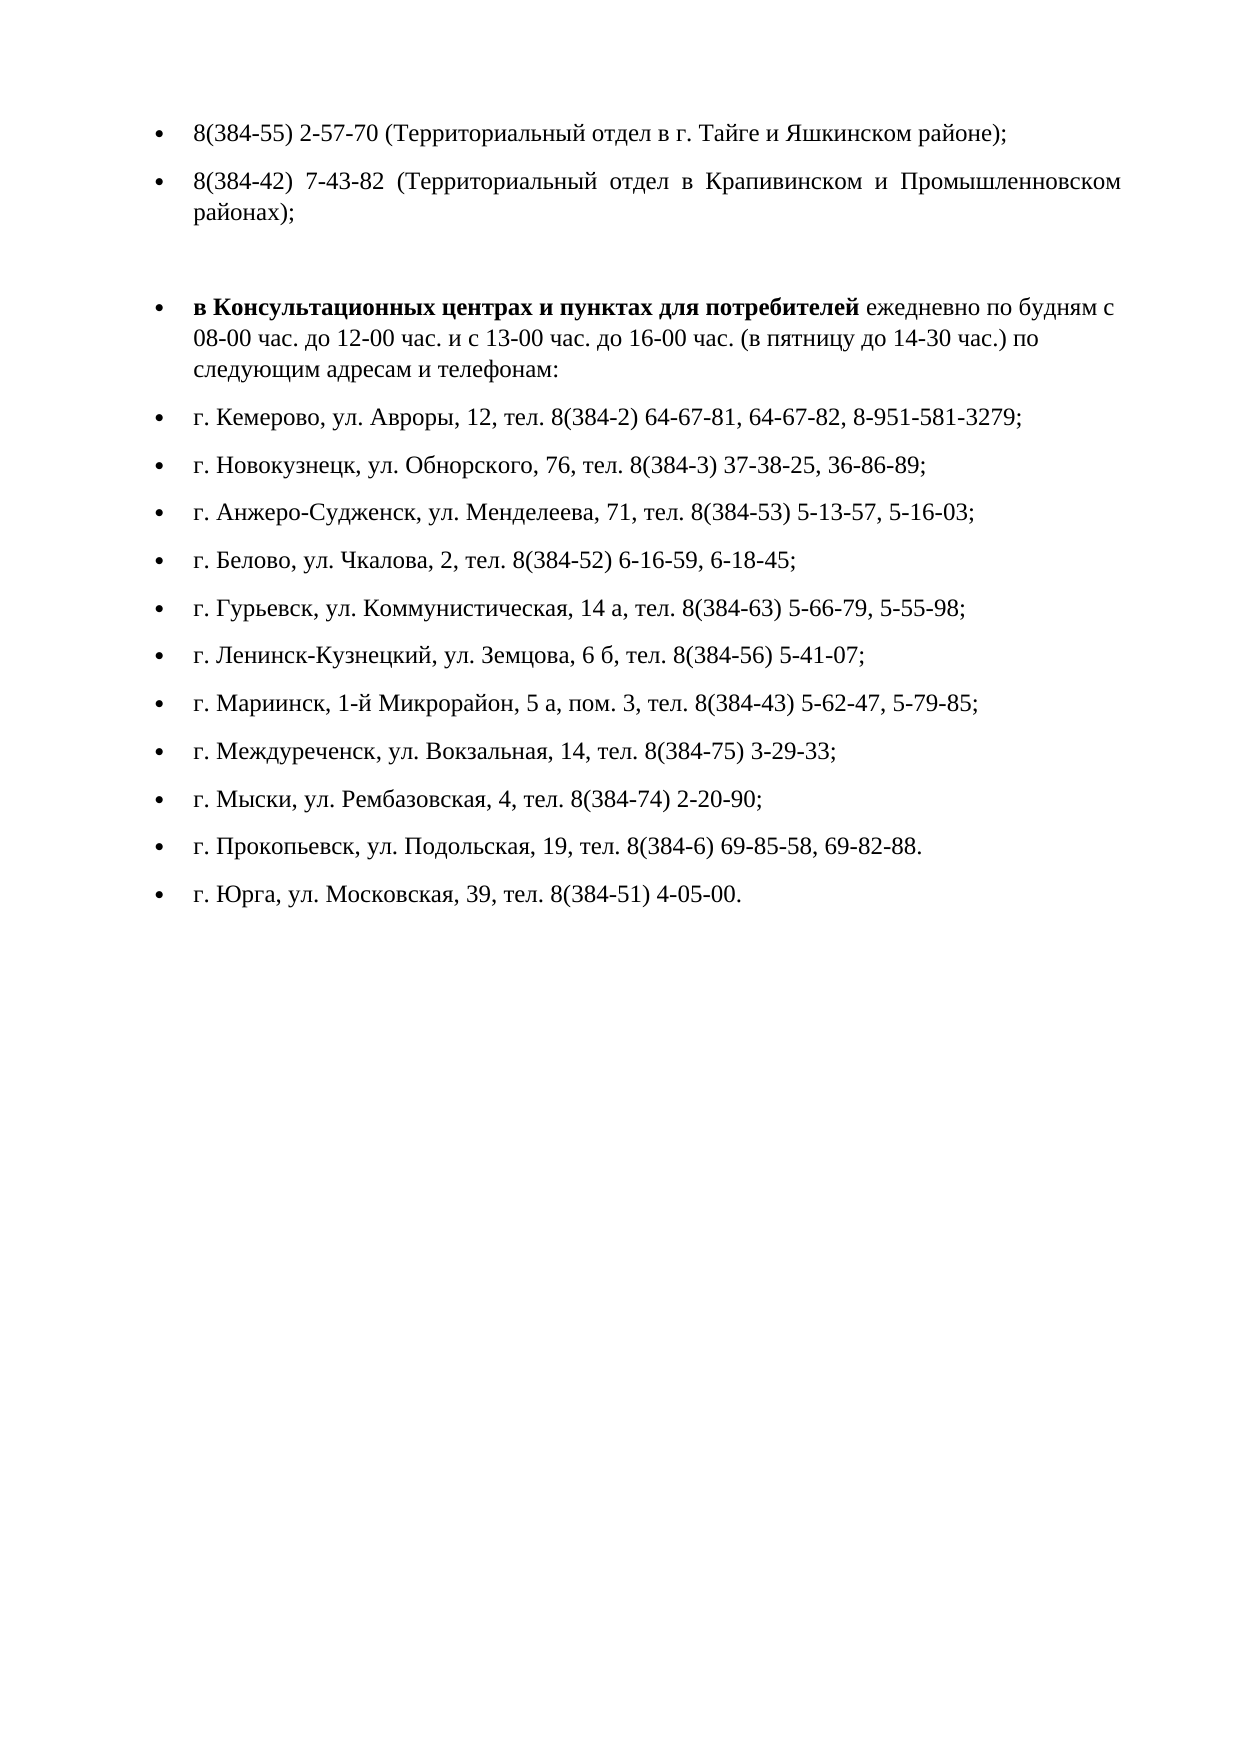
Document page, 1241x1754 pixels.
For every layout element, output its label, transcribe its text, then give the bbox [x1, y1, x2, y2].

list г. Мариинск, 1-й Микрорайон, 5 а, пом. 3, тел. 8(384-43) 5-62-47, 5-79-85; [156, 688, 1122, 717]
list г. Прокопьевск, ул. Подольская, 19, тел. 8(384-6) 69-85-58, 69-82-88. [156, 831, 1122, 860]
list г. Кемерово, ул. Авроры, 12, тел. 8(384-2) 64-67-81, 64-67-82, 8-951-581-3279; [156, 402, 1122, 431]
list г. Белово, ул. Чкалова, 2, тел. 8(384-52) 6-16-59, 6-18-45; [156, 545, 1122, 574]
list г. Гурьевск, ул. Коммунистическая, 14 а, тел. 8(384-63) 5-66-79, 5-55-98; [156, 593, 1122, 622]
list в Консультационных центрах и пунктах для потребителей ежедневно по будням с 08-00 час. до 12-00 час. и с 13-00 час. до 16-00 час. (в пятницу до 14-30 час.) по следующим адресам и телефонам: [156, 292, 1122, 383]
list 8(384-55) 2-57-70 (Территориальный отдел в г. Тайге и Яшкинском районе); [156, 118, 1122, 147]
list г. Мыски, ул. Рембазовская, 4, тел. 8(384-74) 2-20-90; [156, 784, 1122, 812]
list г. Междуреченск, ул. Вокзальная, 14, тел. 8(384-75) 3-29-33; [156, 736, 1122, 765]
list г. Анжеро-Судженск, ул. Менделеева, 71, тел. 8(384-53) 5-13-57, 5-16-03; [156, 497, 1122, 526]
list г. Новокузнецк, ул. Обнорского, 76, тел. 8(384-3) 37-38-25, 36-86-89; [156, 450, 1122, 478]
list 8(384-42) 7-43-82 (Территориальный отдел в Крапивинском и Промышленновском районах); [156, 166, 1122, 226]
list г. Юрга, ул. Московская, 39, тел. 8(384-51) 4-05-00. [156, 879, 1122, 908]
list г. Ленинск-Кузнецкий, ул. Земцова, 6 б, тел. 8(384-56) 5-41-07; [156, 641, 1122, 669]
